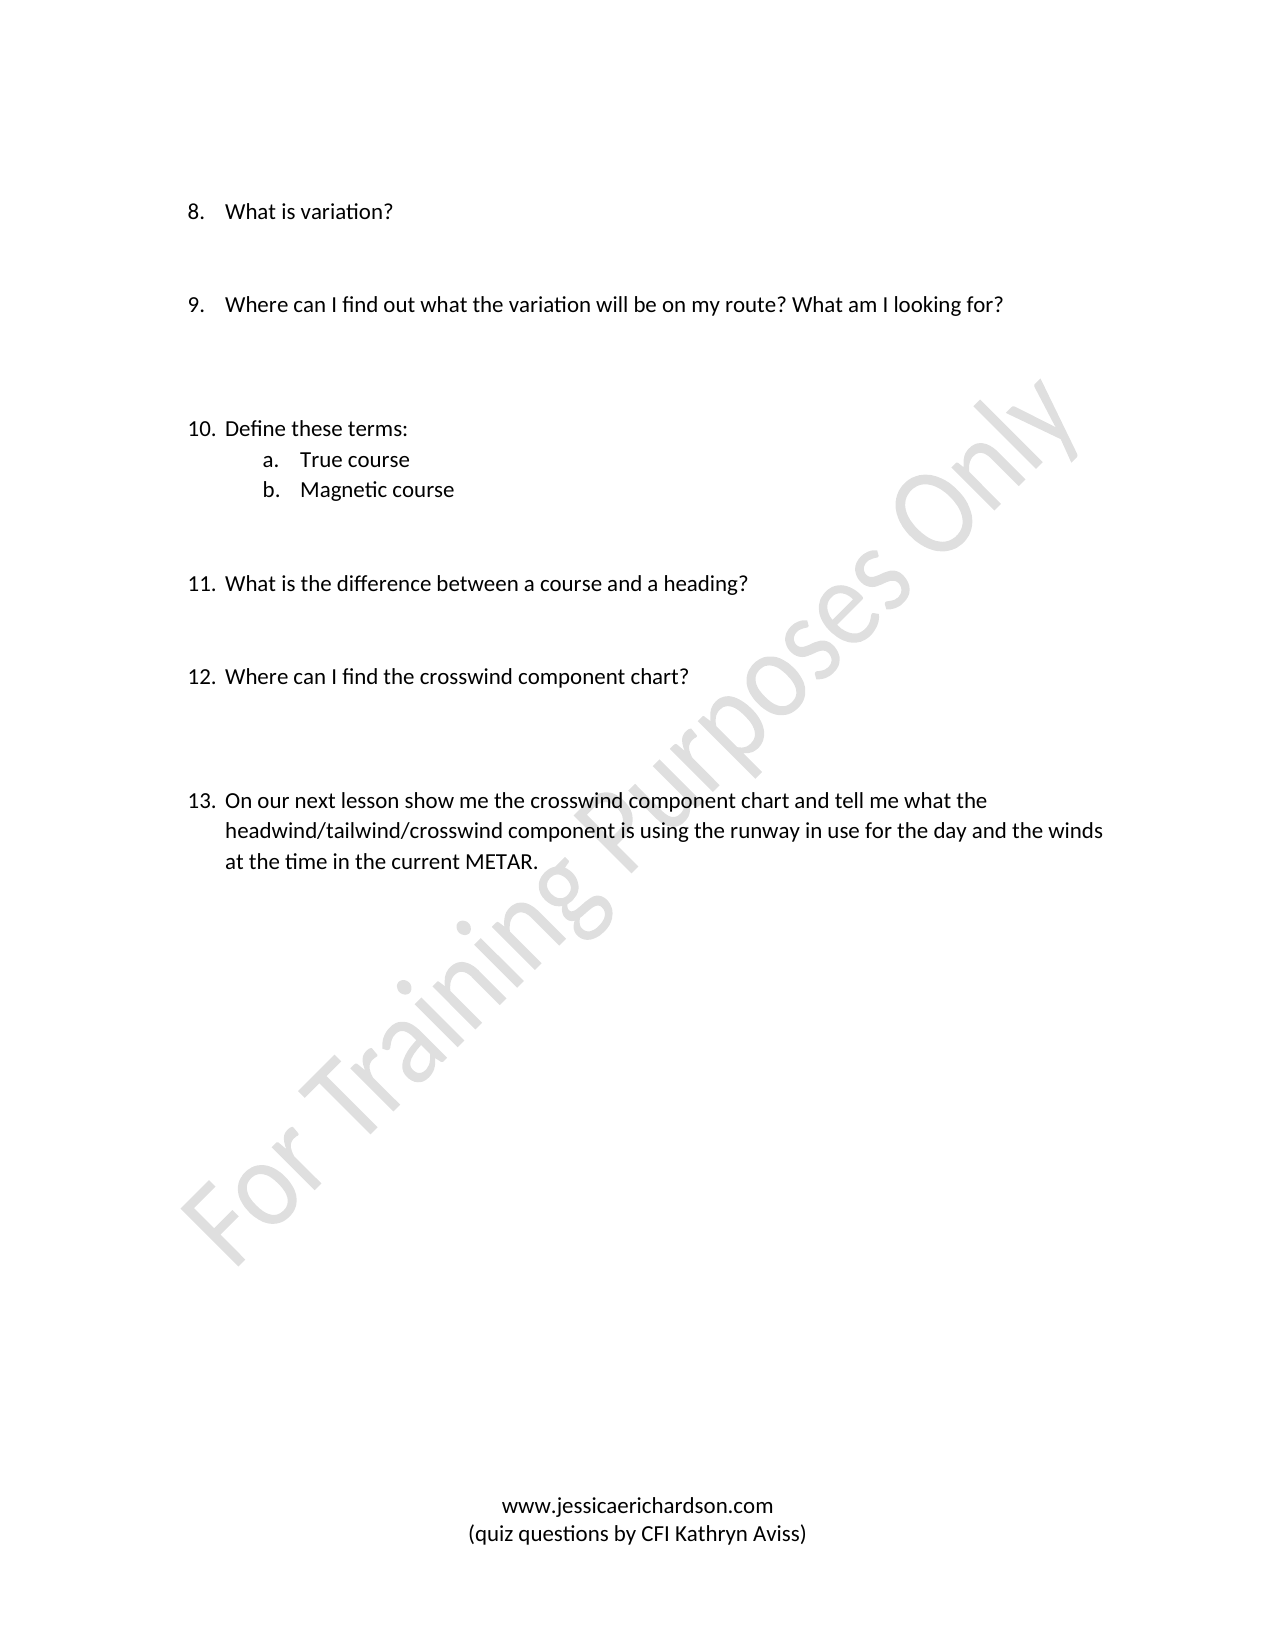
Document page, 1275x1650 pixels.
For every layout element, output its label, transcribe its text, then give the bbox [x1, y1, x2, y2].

list What is variation? [187, 197, 1125, 225]
list Where can I find out what the variation will be on my route? What am I looking for? [187, 291, 1125, 319]
list Where can I find the crosswind component chart? [187, 662, 1125, 691]
list On our next lesson show me the crosswind component chart and tell me what the headwind/tailwind/crosswind component is using the runway in use for the day and the winds at the time in the current METAR. [187, 786, 1125, 875]
list True course [262, 445, 1125, 473]
list Define these terms: [187, 414, 1125, 443]
list Magnetic course [262, 475, 1125, 503]
list What is the difference between a course and a heading? [187, 569, 1125, 597]
